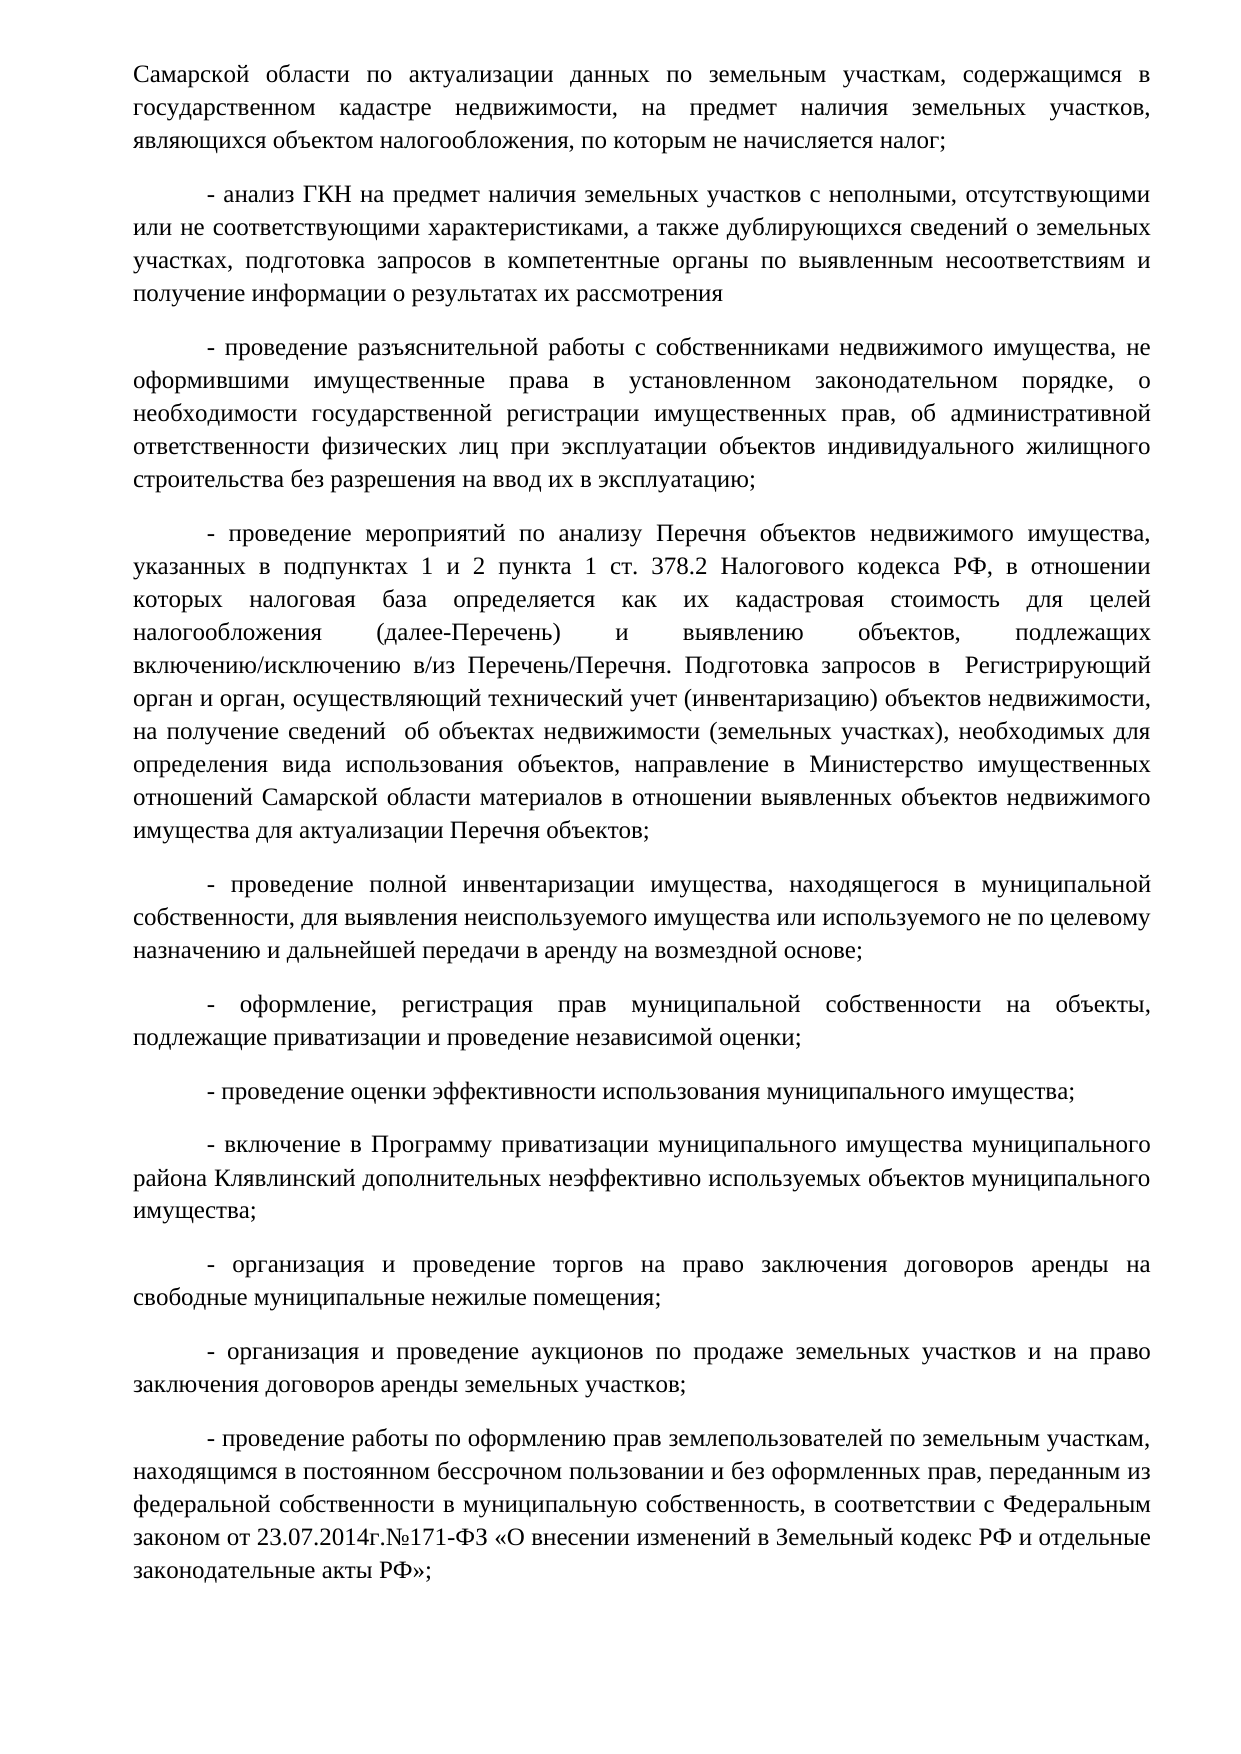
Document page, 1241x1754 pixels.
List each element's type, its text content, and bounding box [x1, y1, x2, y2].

text - организация и проведение аукционов по продаже земельных участков и на право заключения договоров аренды земельных участков; [133, 1336, 1152, 1398]
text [133, 59, 1152, 154]
text - проведение оценки эффективности использования муниципального имущества; [133, 1076, 1152, 1104]
text - проведение полной инвентаризации имущества, находящегося в муниципальной собственности, для выявления неиспользуемого имущества или используемого не по целевому назначению и дальнейшей передачи в аренду на возмездной основе; [133, 869, 1152, 964]
text - включение в Программу приватизации муниципального имущества муниципального района Клявлинский дополнительных неэффективно используемых объектов муниципального имущества; [133, 1129, 1152, 1224]
text - проведение работы по оформлению прав землепользователей по земельным участкам, находящимся в постоянном бессрочном пользовании и без оформленных прав, переданным из федеральной собственности в муниципальную собственность, в соответствии с Федеральным законом от 23.07.2014г.№171-ФЗ «О внесении изменений в Земельный кодекс РФ и отдельные законодательные акты РФ»; [133, 1423, 1152, 1584]
text - оформление, регистрация прав муниципальной собственности на объекты, подлежащие приватизации и проведение независимой оценки; [133, 989, 1152, 1051]
text - проведение разъяснительной работы с собственниками недвижимого имущества, не оформившими имущественные права в установленном законодательном порядке, о необходимости государственной регистрации имущественных прав, об административной ответственности физических лиц при эксплуатации объектов индивидуального жилищного строительства без разрешения на ввод их в эксплуатацию; [133, 332, 1152, 493]
text - проведение мероприятий по анализу Перечня объектов недвижимого имущества, указанных в подпунктах 1 и 2 пункта 1 ст. 378.2 Налогового кодекса РФ, в отношении которых налоговая база определяется как их кадастровая стоимость для целей налогообложения (далее-Перечень) и выявлению объектов, подлежащих включению/исключению в/из Перечень/Перечня. Подготовка запросов в Регистрирующий орган и орган, осуществляющий технический учет (инвентаризацию) объектов недвижимости, на получение сведений об объектах недвижимости (земельных участках), необходимых для определения вида использования объектов, направление в Министерство имущественных отношений Самарской области материалов в отношении выявленных объектов недвижимого имущества для актуализации Перечня объектов; [133, 518, 1152, 844]
text - анализ ГКН на предмет наличия земельных участков с неполными, отсутствующими или не соответствующими характеристиками, а также дублирующихся сведений о земельных участках, подготовка запросов в компетентные органы по выявленным несоответствиям и получение информации о результатах их рассмотрения [133, 179, 1152, 307]
text - организация и проведение торгов на право заключения договоров аренды на свободные муниципальные нежилые помещения; [133, 1249, 1152, 1311]
